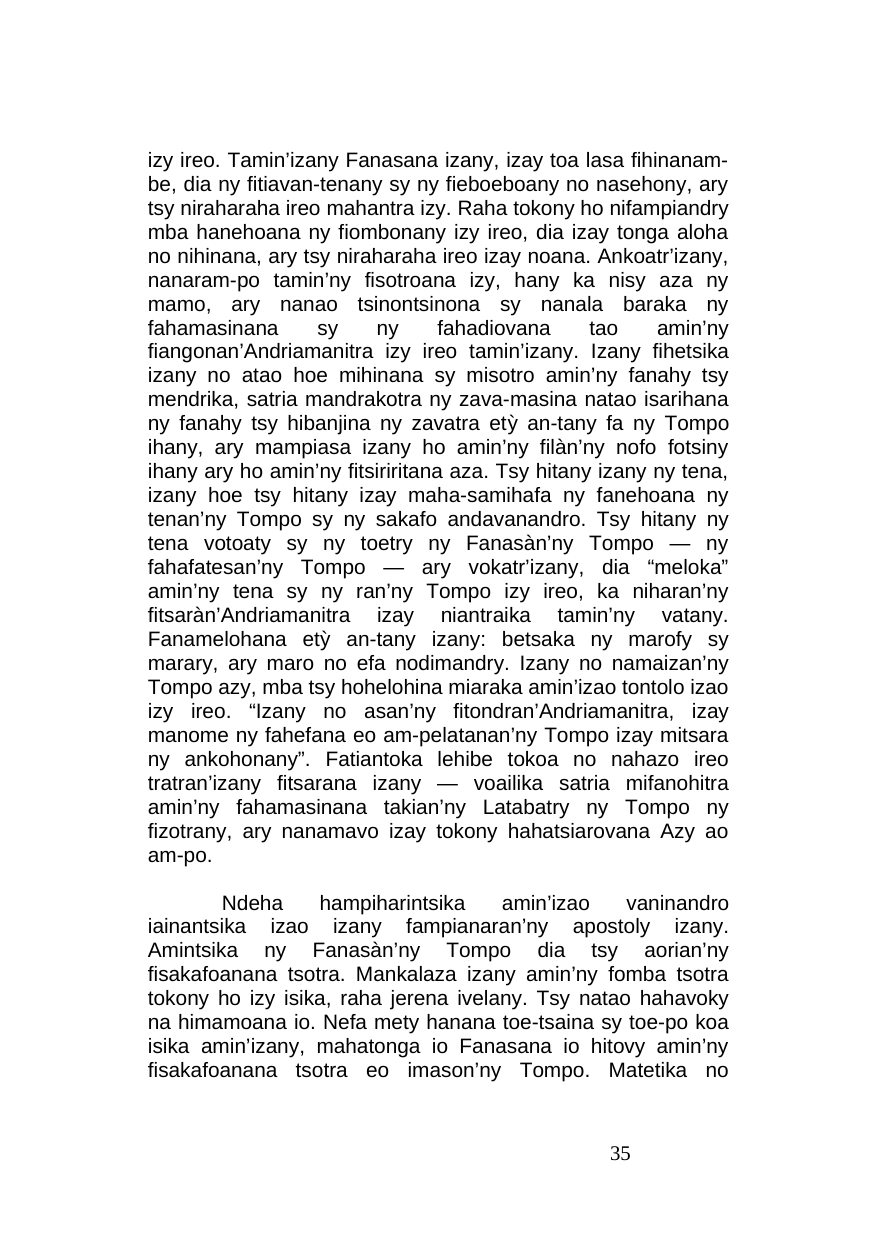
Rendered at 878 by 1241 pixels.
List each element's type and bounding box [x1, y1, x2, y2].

subtitle [148, 148, 729, 866]
subtitle [148, 890, 729, 1082]
